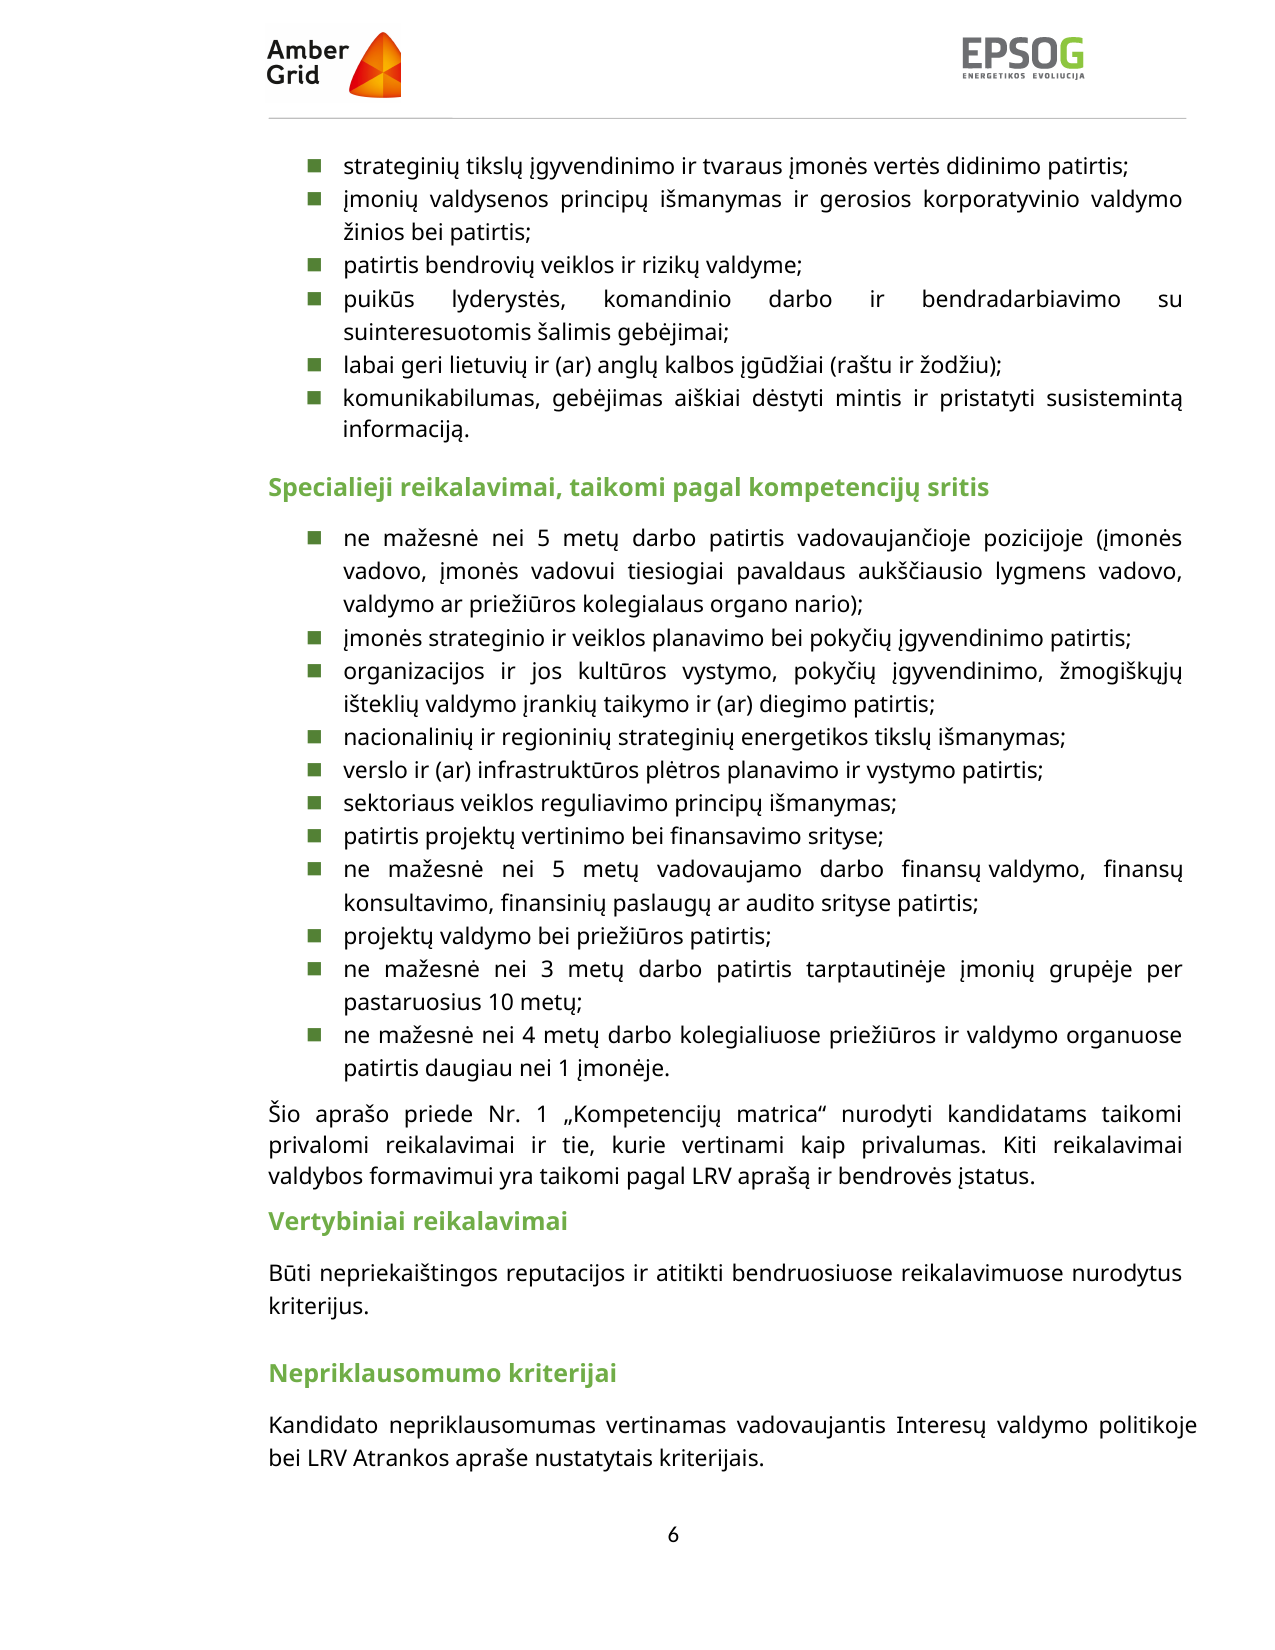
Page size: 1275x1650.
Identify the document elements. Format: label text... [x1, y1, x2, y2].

list projektų valdymo bei priežiūros patirtis; [306, 919, 1184, 951]
list labai geri lietuvių ir (ar) anglų kalbos įgūdžiai (raštu ir žodžiu); [306, 349, 1184, 380]
list ne mažesnė nei 5 metų vadovaujamo darbo finansų valdymo, finansų konsultavimo, finansinių paslaugų ar audito srityse patirtis; [306, 853, 1184, 918]
list strateginių tikslų įgyvendinimo ir tvaraus įmonės vertės didinimo patirtis; [306, 150, 1184, 181]
list Būti nepriekaištingos reputacijos ir atitikti bendruosiuose reikalavimuose nurodytus kriterijus. [268, 1257, 1184, 1321]
list organizacijos ir jos kultūros vystymo, pokyčių įgyvendinimo, žmogiškųjų išteklių valdymo įrankių taikymo ir (ar) diegimo patirtis; [306, 654, 1184, 719]
list puikūs lyderystės, komandinio darbo ir bendradarbiavimo su suinteresuotomis šalimis gebėjimai; [306, 282, 1184, 347]
text Šio aprašo priede Nr. 1 „Kompetencijų matrica“ nurodyti kandidatams taikomi privalomi reikalavimai ir tie, kurie vertinami kaip privalumas. Kiti reikalavimai valdybos formavimui yra taikomi pagal LRV aprašą ir bendrovės įstatus. [268, 1098, 1184, 1191]
text Specialieji reikalavimai, taikomi pagal kompetencijų sritis [268, 469, 1184, 503]
list ne mažesnė nei 4 metų darbo kolegialiuose priežiūros ir valdymo organuose patirtis daugiau nei 1 įmonėje. [306, 1019, 1184, 1083]
list ne mažesnė nei 5 metų darbo patirtis vadovaujančioje pozicijoje (įmonės vadovo, įmonės vadovui tiesiogiai pavaldaus aukščiausio lygmens vadovo, valdymo ar priežiūros kolegialaus organo nario); [306, 522, 1184, 619]
text Kandidato nepriklausomumas vertinamas vadovaujantis Interesų valdymo politikoje bei LRV Atrankos apraše nustatytais kriterijais. [268, 1409, 1198, 1473]
text Nepriklausomumo kriterijai [268, 1356, 1184, 1390]
list nacionalinių ir regioninių strateginių energetikos tikslų išmanymas; [306, 721, 1184, 752]
list patirtis bendrovių veiklos ir rizikų valdyme; [306, 249, 1184, 281]
list patirtis projektų vertinimo bei finansavimo srityse; [306, 820, 1184, 851]
text Vertybiniai reikalavimai [268, 1204, 1184, 1238]
list verslo ir (ar) infrastruktūros plėtros planavimo ir vystymo patirtis; [306, 754, 1184, 785]
picture [962, 19, 1098, 84]
list sektoriaus veiklos reguliavimo principų išmanymas; [306, 787, 1184, 818]
list įmonių valdysenos principų išmanymas ir gerosios korporatyvinio valdymo žinios bei patirtis; [306, 183, 1184, 247]
list komunikabilumas, gebėjimas aiškiai dėstyti mintis ir pristatyti susistemintą informaciją. [305, 382, 1184, 444]
list ne mažesnė nei 3 metų darbo patirtis tarptautinėje įmonių grupėje per pastaruosius 10 metų; [306, 953, 1184, 1017]
picture [265, 23, 401, 103]
list įmonės strateginio ir veiklos planavimo bei pokyčių įgyvendinimo patirtis; [306, 621, 1184, 653]
